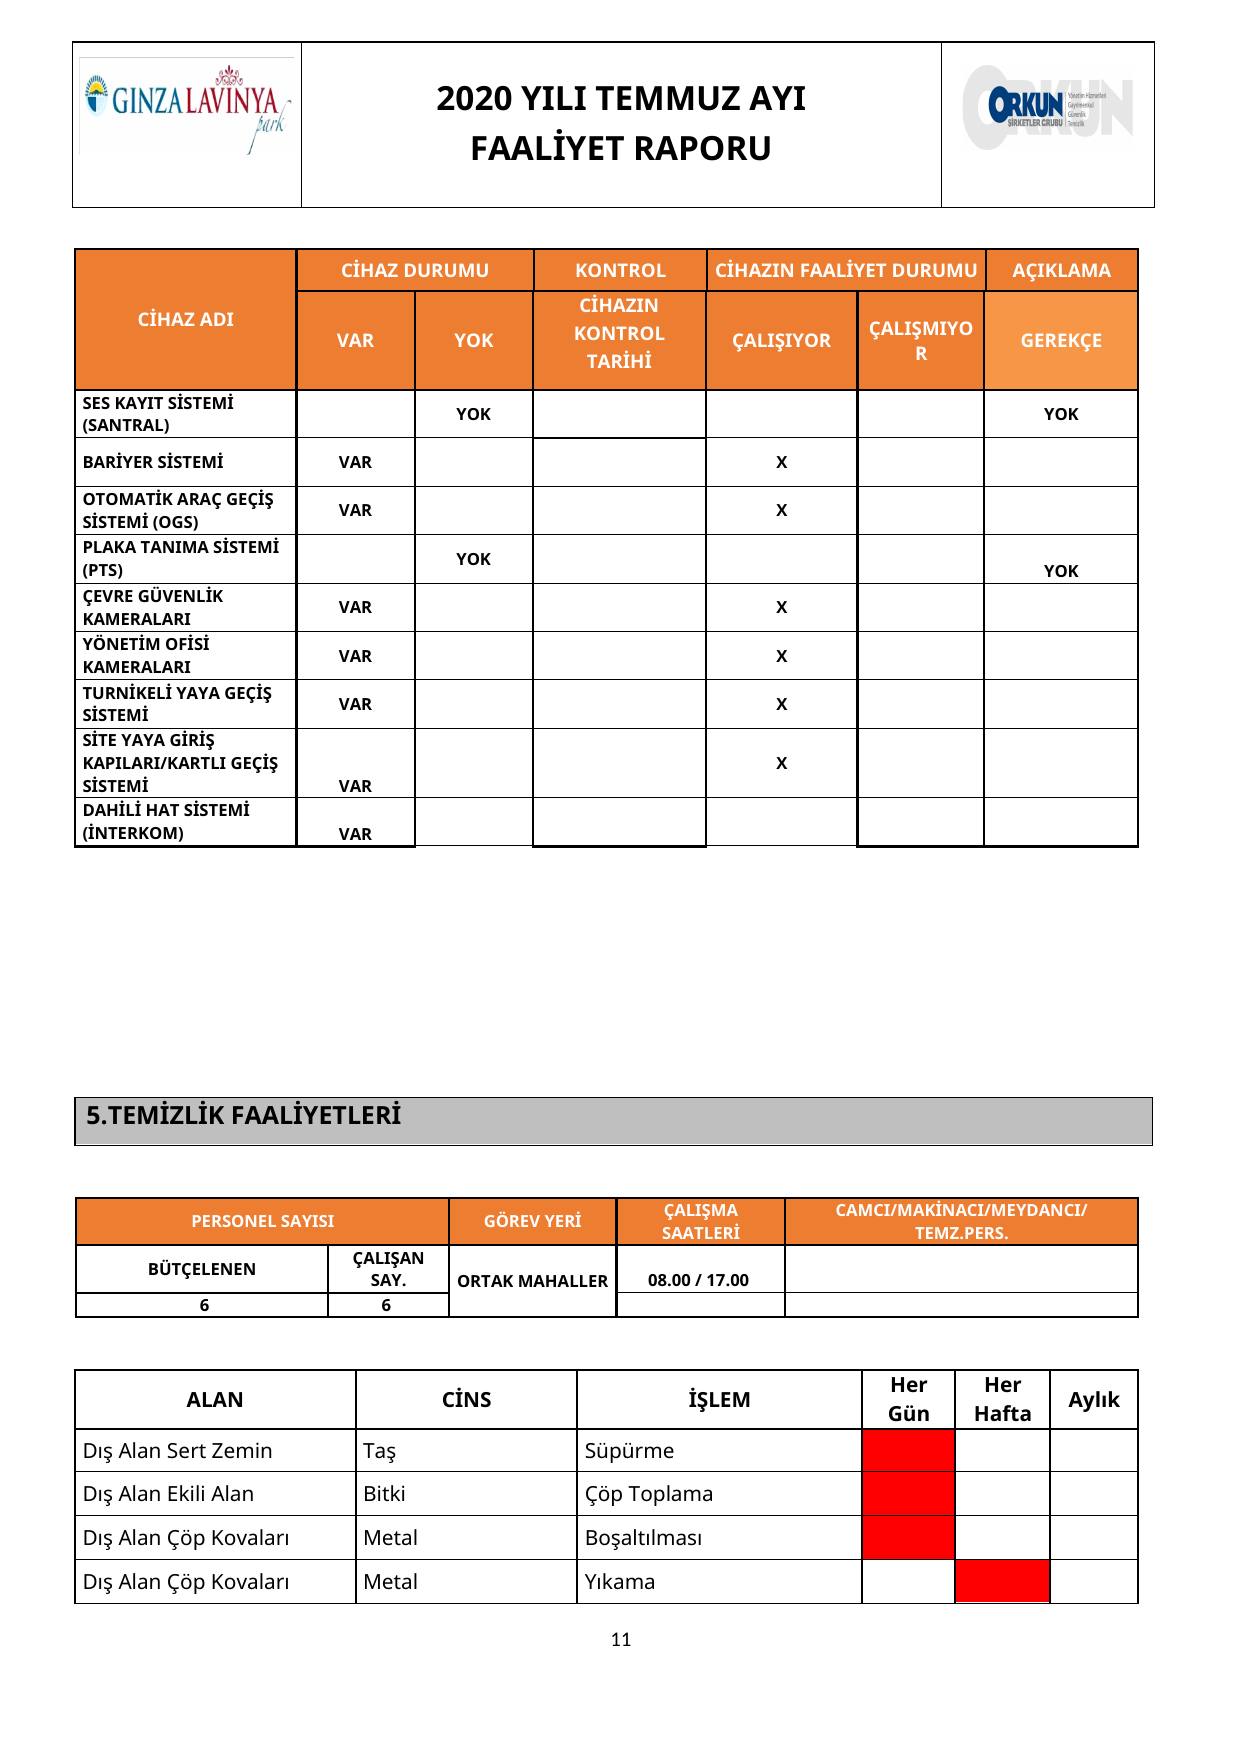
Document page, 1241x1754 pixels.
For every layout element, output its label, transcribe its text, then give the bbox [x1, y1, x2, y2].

table_cell [985, 632, 1137, 679]
table_cell [859, 535, 983, 582]
table_cell [863, 1472, 954, 1515]
table_cell [863, 1516, 954, 1559]
table_cell VAR [298, 632, 414, 679]
table_header CAMCI/MAKİNACI/MEYDANCI/TEMZ.PERS. [786, 1199, 1137, 1244]
table_cell [985, 680, 1137, 728]
table_cell [985, 798, 1137, 845]
table_header ALAN [76, 1371, 355, 1427]
table_header Her Hafta [956, 1371, 1049, 1427]
table_header ÇALIŞMA SAATLERİ [618, 1199, 784, 1244]
table_cell GEREKÇE [985, 292, 1137, 389]
table_header KONTROL [535, 250, 706, 290]
table_cell ÇALIŞAN SAY. [329, 1246, 448, 1292]
table_cell Taş [357, 1430, 576, 1471]
table_cell [863, 1560, 954, 1602]
table_cell [416, 798, 532, 845]
table_cell [707, 798, 856, 845]
table_cell [1051, 1516, 1137, 1559]
table_cell [416, 487, 532, 534]
table_cell [1051, 1560, 1137, 1602]
table_cell [859, 487, 983, 534]
table_cell BARİYER SİSTEMİ [76, 438, 295, 486]
table_cell [534, 487, 705, 534]
table_cell [416, 632, 532, 679]
table_cell YOK [416, 535, 532, 582]
table_cell [298, 391, 414, 437]
table_cell PLAKA TANIMA SİSTEMİ (PTS) [76, 535, 295, 582]
picture [79, 57, 294, 155]
table_cell X [707, 584, 856, 631]
table_cell Süpürme [578, 1430, 861, 1471]
table_cell X [707, 680, 856, 728]
table_cell [298, 535, 414, 582]
table_header CİHAZIN FAALİYET DURUMU [708, 250, 985, 290]
table_cell BÜTÇELENEN [77, 1246, 327, 1292]
table_cell [985, 487, 1137, 534]
table_cell X [707, 487, 856, 534]
table_cell [859, 729, 983, 797]
table_header İŞLEM [578, 1371, 861, 1427]
table_cell [985, 729, 1137, 797]
table_cell [416, 438, 532, 486]
table_cell [786, 1246, 1137, 1292]
table_cell 6 [77, 1294, 327, 1316]
table_cell [534, 391, 705, 437]
table_cell YÖNETİM OFİSİ KAMERALARI [76, 632, 295, 679]
table_cell [534, 798, 705, 845]
table_cell [707, 391, 856, 437]
table_cell [985, 584, 1137, 631]
table_cell ÇALIŞMIYOR [859, 292, 983, 389]
table_header PERSONEL SAYISI [77, 1199, 448, 1244]
picture [962, 65, 1133, 150]
table_cell VAR [298, 729, 414, 797]
table_cell [534, 584, 705, 631]
table_header CİNS [357, 1371, 576, 1427]
table_cell [707, 535, 856, 582]
table_header Aylık [1051, 1371, 1137, 1427]
table_cell Yıkama [578, 1560, 861, 1602]
table_cell VAR [298, 584, 414, 631]
table_cell 08.00 / 17.00 [618, 1246, 784, 1292]
table_cell SES KAYIT SİSTEMİ (SANTRAL) [76, 391, 295, 437]
table_cell [416, 584, 532, 631]
table_cell VAR [298, 438, 414, 486]
table_cell [956, 1472, 1049, 1515]
table_cell [956, 1516, 1049, 1559]
table_cell YOK [985, 535, 1137, 582]
table_cell [1051, 1430, 1137, 1471]
table_cell [534, 729, 705, 797]
table_header CİHAZ DURUMU [298, 250, 533, 290]
table_cell [534, 535, 705, 582]
table_cell Boşaltılması [578, 1516, 861, 1559]
table_cell X [707, 729, 856, 797]
table_cell DAHİLİ HAT SİSTEMİ (İNTERKOM) [76, 798, 295, 845]
table_cell [534, 439, 705, 486]
table_cell [416, 680, 532, 728]
table_cell [416, 729, 532, 797]
table_header 5.TEMİZLİK FAALİYETLERİ [76, 1098, 1152, 1144]
table_cell 6 [329, 1294, 448, 1316]
table_cell ORTAK MAHALLER [450, 1246, 615, 1316]
table_cell [859, 584, 983, 631]
table_cell [863, 1430, 954, 1471]
table_cell Dış Alan Ekili Alan [76, 1472, 355, 1515]
table_cell X [707, 632, 856, 679]
table_cell YOK [416, 391, 532, 437]
table_cell TURNİKELİ YAYA GEÇİŞ SİSTEMİ [76, 680, 295, 728]
table_cell [956, 1430, 1049, 1471]
table_cell [956, 1560, 1049, 1602]
table_cell Dış Alan Çöp Kovaları [76, 1516, 355, 1559]
table_cell ÇALIŞIYOR [707, 292, 856, 389]
table_cell CİHAZIN KONTROL TARİHİ [534, 292, 705, 389]
table_cell VAR [298, 798, 414, 845]
table_cell VAR [298, 292, 414, 389]
table_cell X [707, 438, 856, 486]
table_header AÇIKLAMA [987, 250, 1137, 290]
table_cell Dış Alan Sert Zemin [76, 1430, 355, 1471]
table_cell Metal [357, 1560, 576, 1602]
table_cell OTOMATİK ARAÇ GEÇİŞ SİSTEMİ (OGS) [76, 487, 295, 534]
table_cell Dış Alan Çöp Kovaları [76, 1560, 355, 1602]
table_cell Bitki [357, 1472, 576, 1515]
table_header CİHAZ ADI [76, 250, 295, 389]
table_cell Metal [357, 1516, 576, 1559]
table_cell VAR [298, 680, 414, 728]
table_header Her Gün [863, 1371, 954, 1427]
table_cell [859, 438, 983, 486]
table_cell ÇEVRE GÜVENLİK KAMERALARI [76, 584, 295, 631]
table_cell VAR [298, 487, 414, 534]
table_cell [618, 1293, 784, 1316]
table_cell [985, 438, 1137, 486]
table_cell [859, 391, 983, 437]
table_cell SİTE YAYA GİRİŞ KAPILARI/KARTLI GEÇİŞ SİSTEMİ [76, 729, 295, 797]
table_cell [859, 632, 983, 679]
table_cell YOK [416, 292, 532, 389]
table_cell [534, 632, 705, 679]
table_cell [1051, 1472, 1137, 1515]
table_header GÖREV YERİ [450, 1199, 615, 1244]
table_cell [534, 680, 705, 728]
table_cell YOK [985, 391, 1137, 437]
table_cell [859, 680, 983, 728]
table_cell [859, 798, 983, 845]
table_cell [786, 1293, 1137, 1316]
table_cell Çöp Toplama [578, 1472, 861, 1515]
